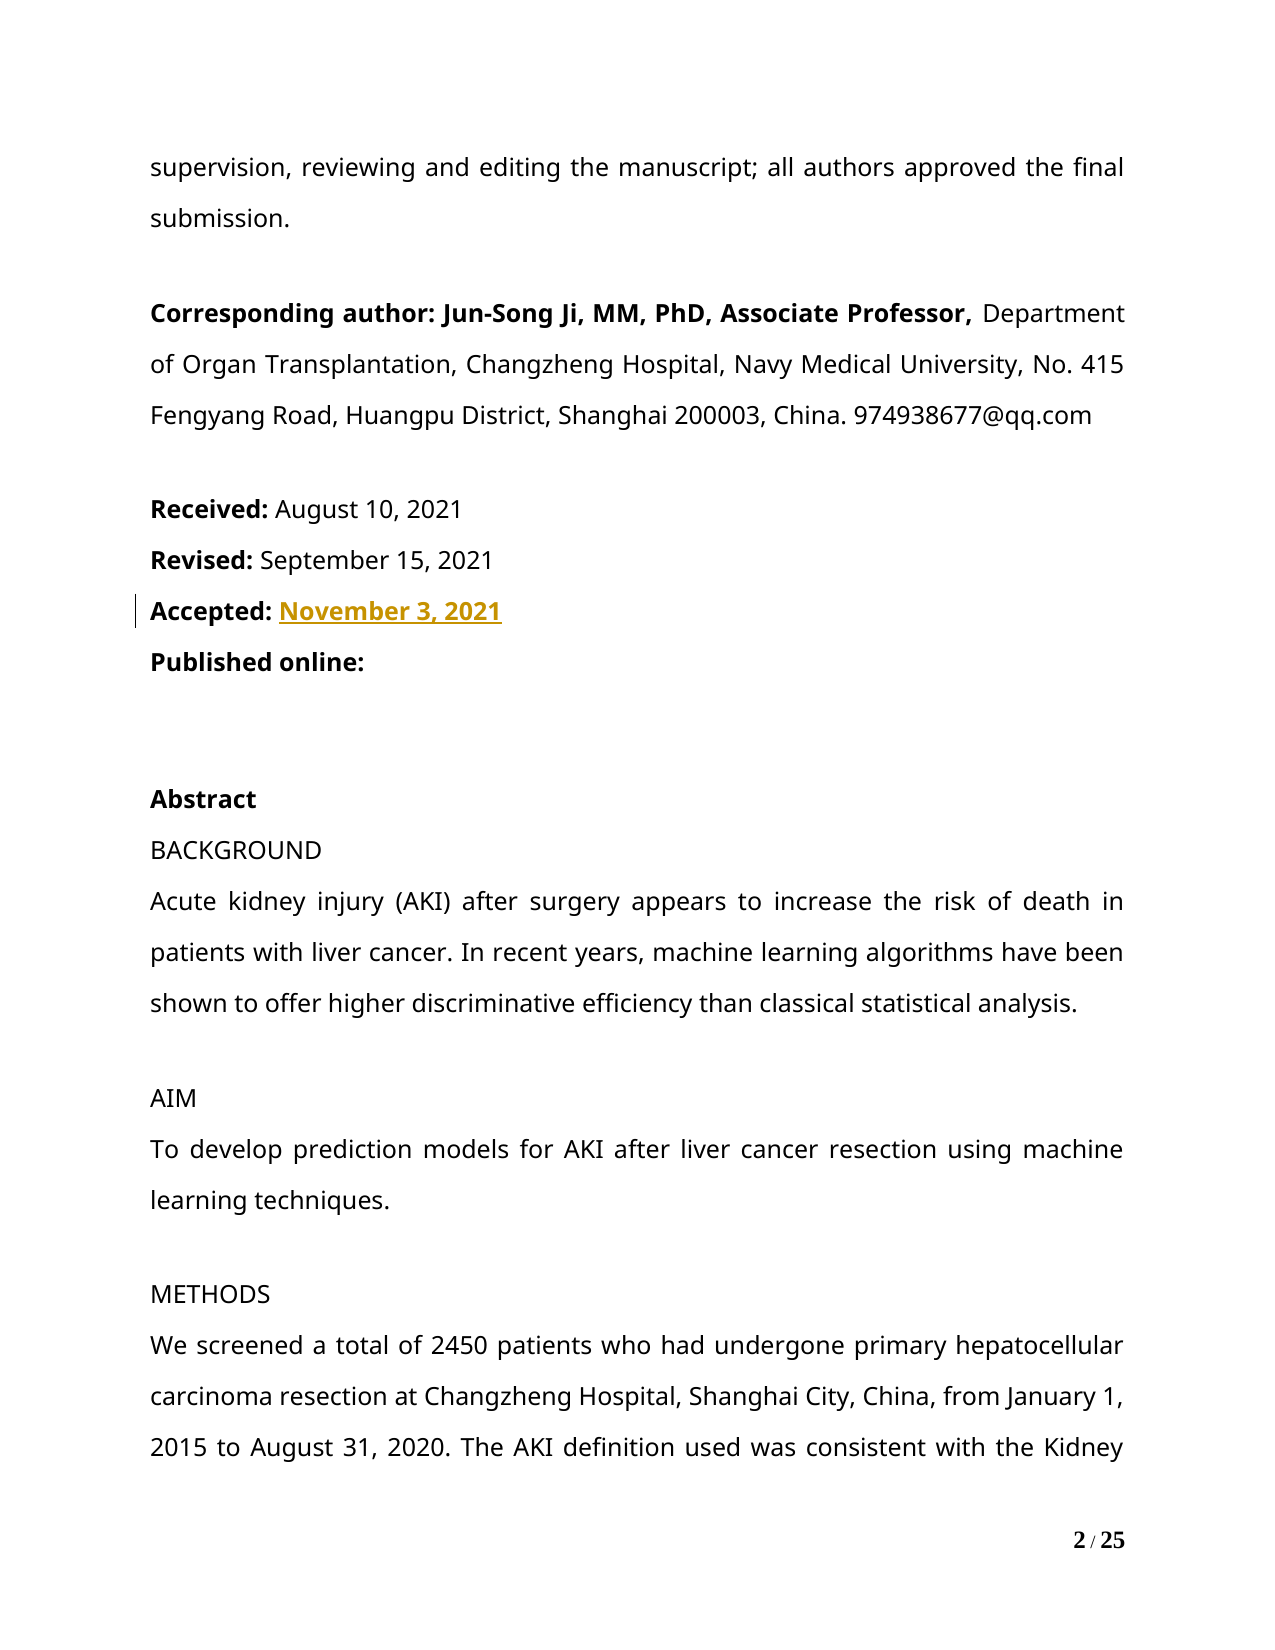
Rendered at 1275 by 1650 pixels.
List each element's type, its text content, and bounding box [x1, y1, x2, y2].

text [150, 150, 1125, 235]
text Corresponding author: Jun-Song Ji, MM, PhD, Associate Professor, Department of Organ Transplantation, Changzheng Hospital, Navy Medical University, No. 415 Fengyang Road, Huangpu District, Shanghai 200003, China. 974938677@qq.com [150, 295, 1125, 431]
text Received: August 10, 2021 [150, 491, 1125, 526]
text Revised: September 15, 2021 [150, 542, 1125, 577]
text BACKGROUND [150, 833, 1125, 867]
text Abstract [150, 782, 1125, 816]
text Published online: [150, 644, 1125, 679]
text to develop prediction models for AKI after liver cancer resection using machine learning techniques. [150, 1131, 1125, 1216]
text Acute kidney injury (AKI) after surgery appears to increase the risk of death in patients with liver cancer. In recent years, machine learning algorithms have been shown to offer higher discriminative efficiency than classical statistical analysis. [150, 884, 1125, 1020]
text METHODS [150, 1276, 1125, 1311]
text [150, 1327, 1125, 1464]
text AIM [150, 1080, 1125, 1114]
text Accepted: [150, 593, 1125, 628]
